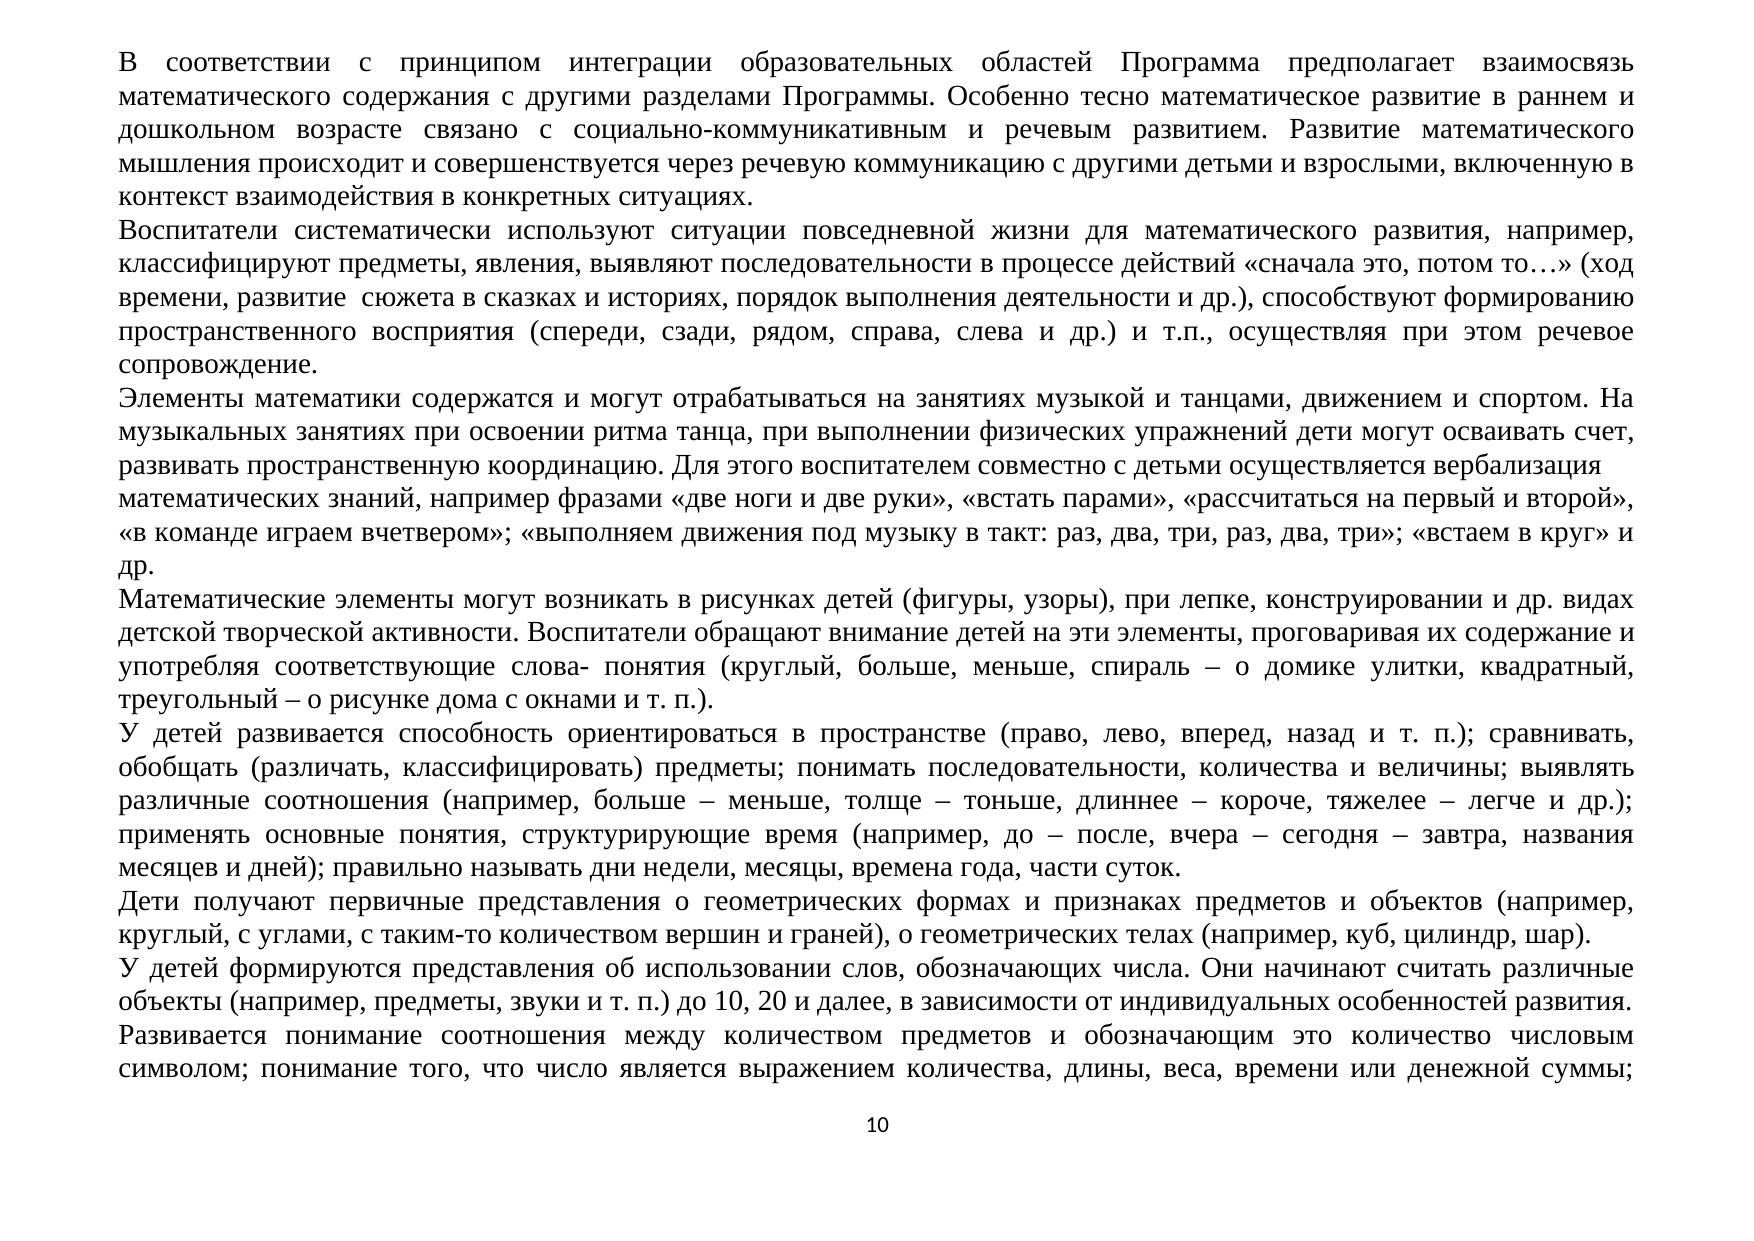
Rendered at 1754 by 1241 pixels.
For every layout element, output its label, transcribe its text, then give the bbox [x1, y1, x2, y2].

text У детей развивается способность ориентироваться в пространстве (право, лево, вперед, назад и т. п.); сравнивать, обобщать (различать, классифицировать) предметы; понимать последовательности, количества и величины; выявлять различные соотношения (например, больше – меньше, толще – тоньше, длиннее – короче, тяжелее – легче и др.); применять основные понятия, структурирующие время (например, до – после, вчера – сегодня – завтра, названия месяцев и дней); правильно называть дни недели, месяцы, времена года, части суток. [118, 715, 1636, 883]
text Математические элементы могут возникать в рисунках детей (фигуры, узоры), при лепке, конструировании и др. видах детской творческой активности. Воспитатели обращают внимание детей на эти элементы, проговаривая их содержание и употребляя соответствующие слова- понятия (круглый, больше, меньше, спираль – о домике улитки, квадратный, треугольный – о рисунке дома с окнами и т. п.). [118, 581, 1636, 715]
text У детей формируются представления об использовании слов, обозначающих числа. Они начинают считать различные объекты (например, предметы, звуки и т. п.) до 10, 20 и далее, в зависимости от индивидуальных особенностей развития. [118, 950, 1636, 1017]
text В соответствии с принципом интеграции образовательных областей Программа предполагает взаимосвязь математического содержания с другими разделами Программы. Особенно тесно математическое развитие в раннем и дошкольном возрасте связано с социально-коммуникативным и речевым развитием. Развитие математического мышления происходит и совершенствуется через речевую коммуникацию с другими детьми и взрослыми, включенную в контекст взаимодействия в конкретных ситуациях. [118, 44, 1636, 212]
text Воспитатели систематически используют ситуации повседневной жизни для математического развития, например, классифицируют предметы, явления, выявляют последовательности в процессе действий «сначала это, потом то…» (ход времени, развитие сюжета в сказках и историях, порядок выполнения деятельности и др.), способствуют формированию пространственного восприятия (спереди, сзади, рядом, справа, слева и др.) и т.п., осуществляя при этом речевое сопровождение. [118, 212, 1636, 380]
text математических знаний, например фразами «две ноги и две руки», «встать парами», «рассчитаться на первый и второй», «в команде играем вчетвером»; «выполняем движения под музыку в такт: раз, два, три, раз, два, три»; «встаем в круг» и др. [118, 480, 1636, 581]
text Элементы математики содержатся и могут отрабатываться на занятиях музыкой и танцами, движением и спортом. На музыкальных занятиях при освоении ритма танца, при выполнении физических упражнений дети могут осваивать счет, развивать пространственную координацию. Для этого воспитателем совместно с детьми осуществляется вербализация [118, 380, 1636, 480]
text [118, 1017, 1636, 1084]
text Дети получают первичные представления о геометрических формах и признаках предметов и объектов (например, круглый, с углами, с таким-то количеством вершин и граней), о геометрических телах (например, куб, цилиндр, шар). [118, 883, 1636, 950]
